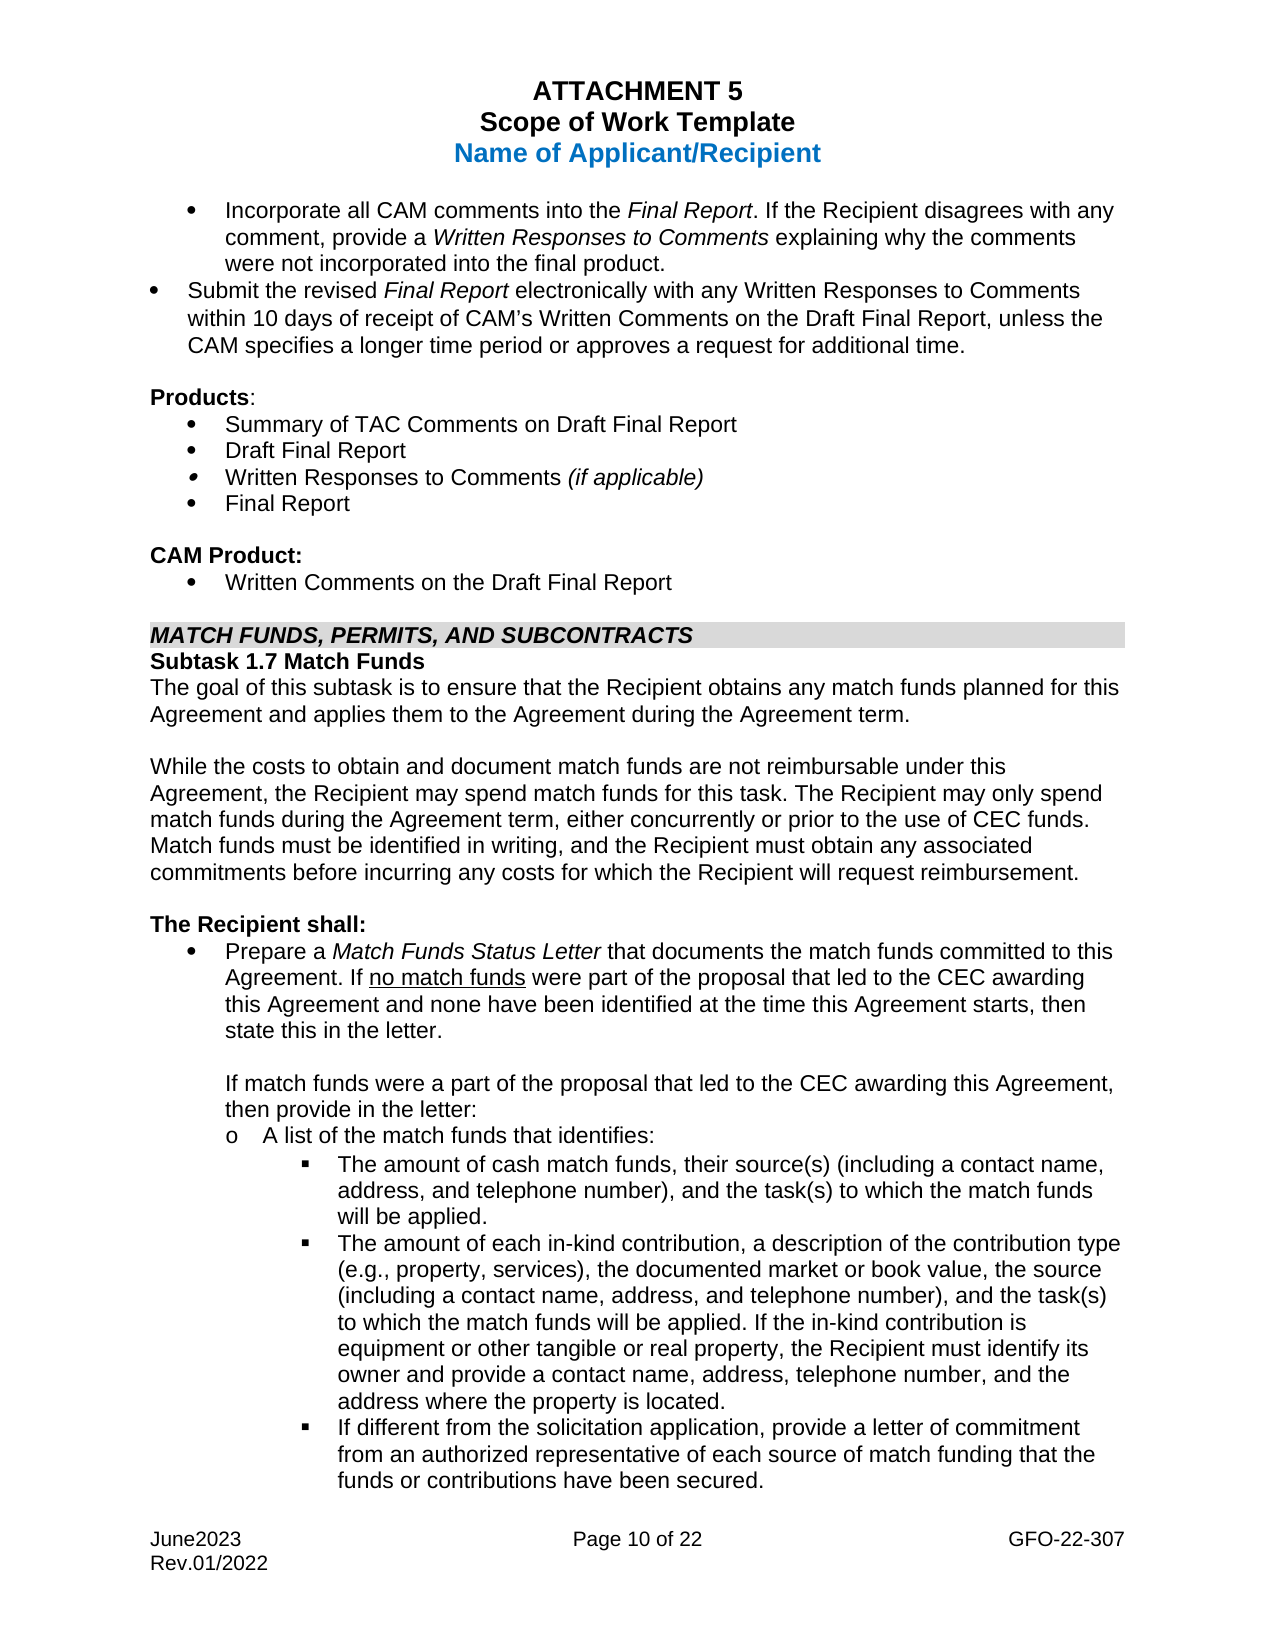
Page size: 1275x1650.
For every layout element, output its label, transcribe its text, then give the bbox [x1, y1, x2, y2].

list The amount of each in-kind contribution, a description of the contribution type (e.g., property, services), the documented market or book value, the source (including a contact name, address, and telephone number), and the task(s) to which the match funds will be applied. If the in-kind contribution is equipment or other tangible or real property, the Recipient must identify its owner and provide a contact name, address, telephone number, and the address where the property is located. [300, 1230, 1125, 1414]
subtitle MATCH FUNDS, PERMITS, AND SUBCONTRACTS [150, 622, 1125, 648]
list Submit the revised Final Report electronically with any Written Responses to Comments within 10 days of receipt of CAM’s Written Comments on the Draft Final Report, unless the CAM specifies a longer time period or approves a request for additional time. [150, 277, 1125, 358]
subtitle Subtask 1.7 Match Funds [150, 648, 1125, 674]
list A list of the match funds that identifies: [225, 1122, 1125, 1151]
list The amount of cash match funds, their source(s) (including a contact name, address, and telephone number), and the task(s) to which the match funds will be applied. [300, 1151, 1125, 1230]
text CAM Product: [150, 542, 1125, 569]
list If different from the solicitation application, provide a letter of commitment from an authorized representative of each source of match funding that the funds or contributions have been secured. [300, 1414, 1125, 1493]
text Products: [150, 384, 1125, 411]
list Written Responses to Comments (if applicable) [187, 463, 1125, 490]
text The Recipient shall: [150, 911, 1125, 938]
list If match funds were a part of the proposal that led to the CEC awarding this Agreement, then provide in the letter: [225, 1069, 1125, 1122]
list Written Comments on the Draft Final Report [187, 569, 1125, 595]
list Draft Final Report [187, 437, 1125, 463]
list Final Report [187, 490, 1125, 516]
list Prepare a Match Funds Status Letter that documents the match funds committed to this Agreement. If no match funds were part of the proposal that led to the CEC awarding this Agreement and none have been identified at the time this Agreement starts, then state this in the letter. [187, 938, 1125, 1043]
text The goal of this subtask is to ensure that the Recipient obtains any match funds planned for this Agreement and applies them to the Agreement during the Agreement term. [150, 674, 1125, 727]
text While the costs to obtain and document match funds are not reimbursable under this Agreement, the Recipient may spend match funds for this task. The Recipient may only spend match funds during the Agreement term, either concurrently or prior to the use of CEC funds. Match funds must be identified in writing, and the Recipient must obtain any associated commitments before incurring any costs for which the Recipient will request reimbursement. [150, 753, 1125, 885]
list Summary of TAC Comments on Draft Final Report [187, 411, 1125, 437]
list Incorporate all CAM comments into the Final Report. If the Recipient disagrees with any comment, provide a Written Responses to Comments explaining why the comments were not incorporated into the final product. [187, 197, 1125, 277]
